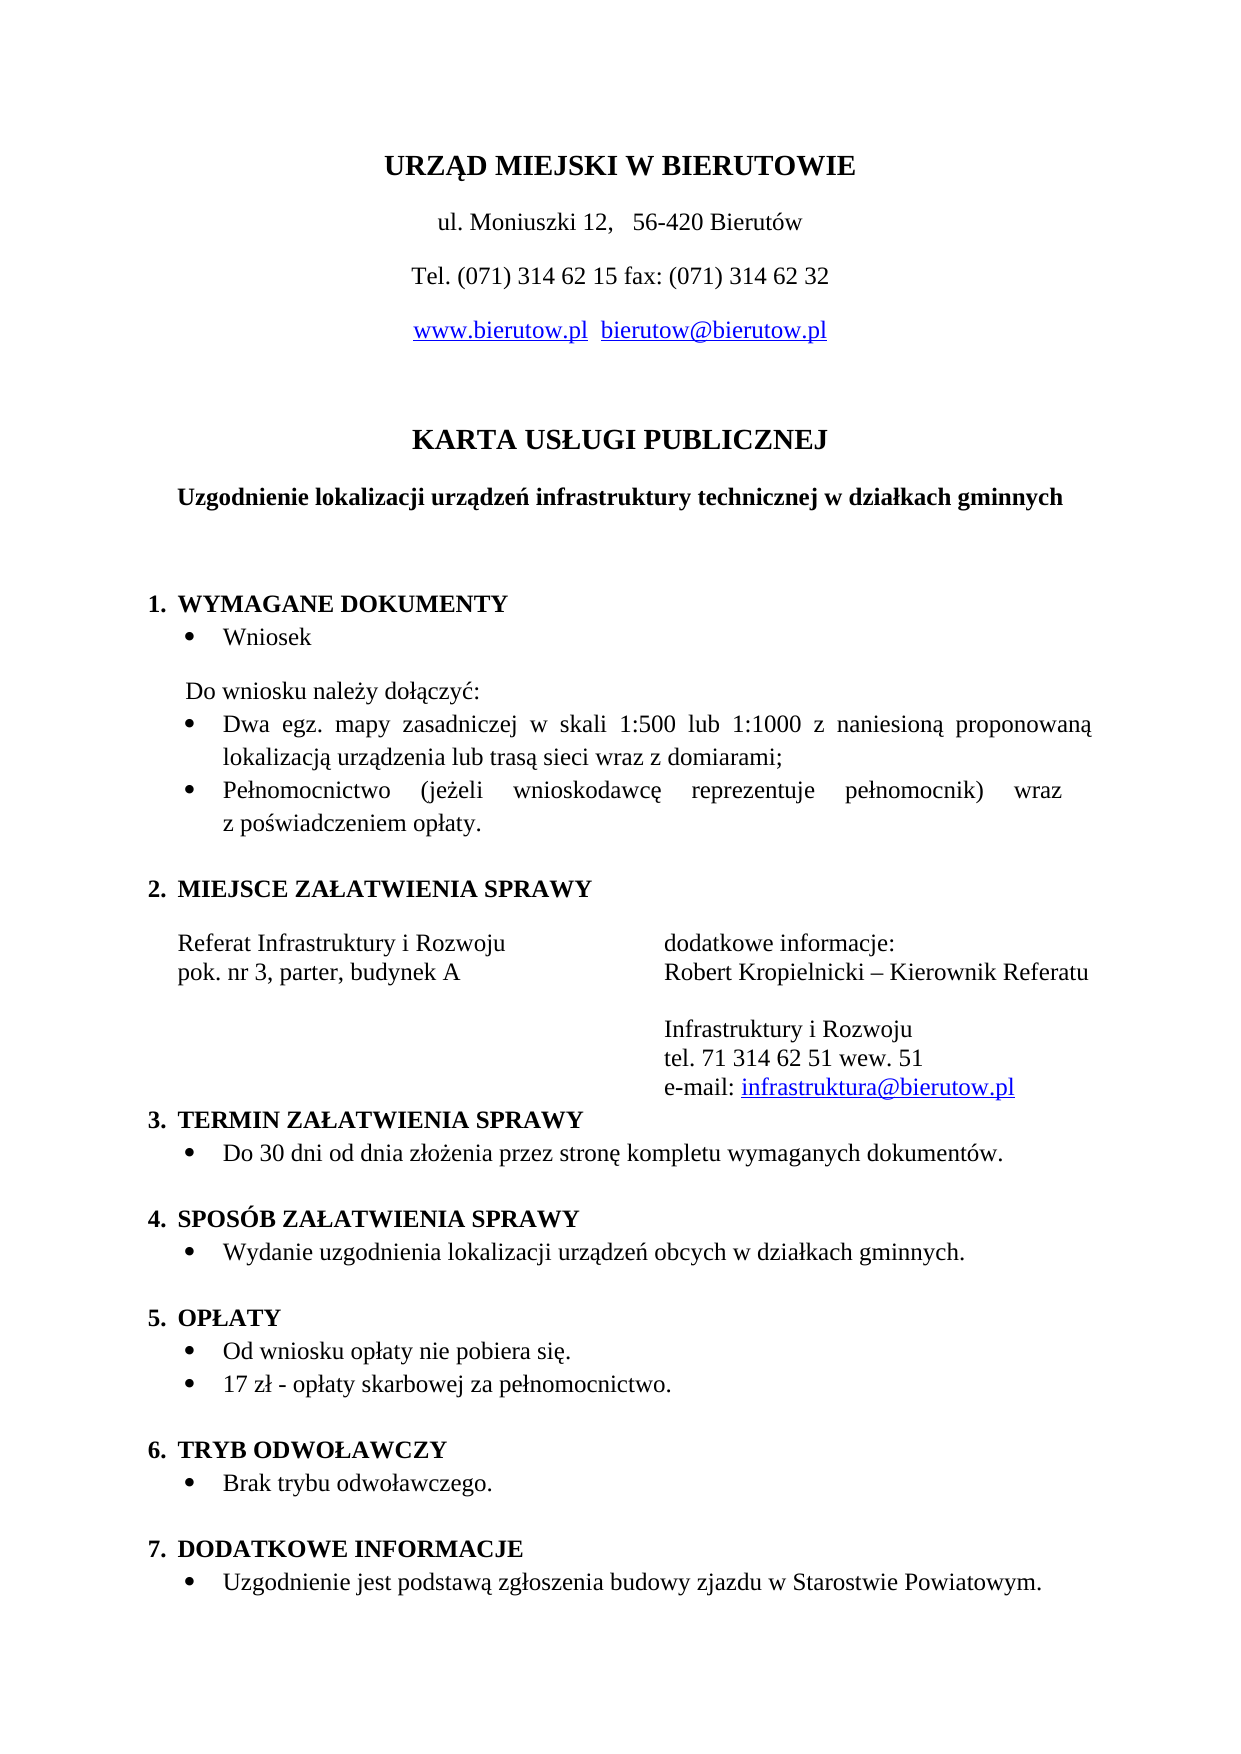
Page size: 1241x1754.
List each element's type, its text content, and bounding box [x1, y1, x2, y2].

list TERMIN ZAŁATWIENIA SPRAWY [148, 1105, 1093, 1134]
list Do 30 dni od dnia złożenia przez stronę kompletu wymaganych dokumentów. [185, 1138, 1093, 1167]
text ul. Moniuszki 12, 56-420 Bierutów [148, 207, 1093, 236]
list OPŁATY [148, 1303, 1093, 1332]
list 17 zł - opłaty skarbowej za pełnomocnictwo. [185, 1369, 1093, 1398]
text Do wniosku należy dołączyć: [185, 676, 1093, 705]
text Referat Infrastruktury i Rozwoju dodatkowe informacje: [177, 928, 1093, 957]
text URZĄD MIEJSKI W BIERUTOWIE [148, 148, 1093, 181]
list Pełnomocnictwo (jeżeli wnioskodawcę reprezentuje pełnomocnik) wraz z poświadczeniem opłaty. [185, 775, 1093, 837]
list Wydanie uzgodnienia lokalizacji urządzeń obcych w działkach gminnych. [185, 1237, 1093, 1266]
text Uzgodnienie lokalizacji urządzeń infrastruktury technicznej w działkach gminnych [148, 482, 1093, 511]
text Tel. (071) 314 62 15 fax: (071) 314 62 32 [148, 261, 1093, 289]
list SPOSÓB ZAŁATWIENIA SPRAWY [148, 1204, 1093, 1233]
list Wniosek [185, 622, 1093, 651]
list WYMAGANE DOKUMENTY [148, 589, 1093, 618]
list MIEJSCE ZAŁATWIENIA SPRAWY [148, 874, 1093, 903]
list Brak trybu odwoławczego. [185, 1468, 1093, 1497]
list e-mail: infrastruktura@bierutow.pl [223, 1072, 1093, 1101]
text pok. nr 3, parter, budynek A Robert Kropielnicki – Kierownik Referatu Infrastruktury i Rozwoju [177, 957, 1093, 1043]
text tel. 71 314 62 51 wew. 51 [148, 1043, 1093, 1072]
list Dwa egz. mapy zasadniczej w skali 1:500 lub 1:1000 z naniesioną proponowaną lokalizacją urządzenia lub trasą sieci wraz z domiarami; [185, 709, 1093, 771]
list Uzgodnienie jest podstawą zgłoszenia budowy zjazdu w Starostwie Powiatowym. [185, 1567, 1093, 1596]
text www.bierutow.pl bierutow@bierutow.pl [148, 315, 1093, 343]
list DODATKOWE INFORMACJE [148, 1534, 1093, 1563]
list Od wniosku opłaty nie pobiera się. [185, 1336, 1093, 1365]
text KARTA USŁUGI PUBLICZNEJ [148, 422, 1093, 456]
list TRYB ODWOŁAWCZY [148, 1435, 1093, 1464]
